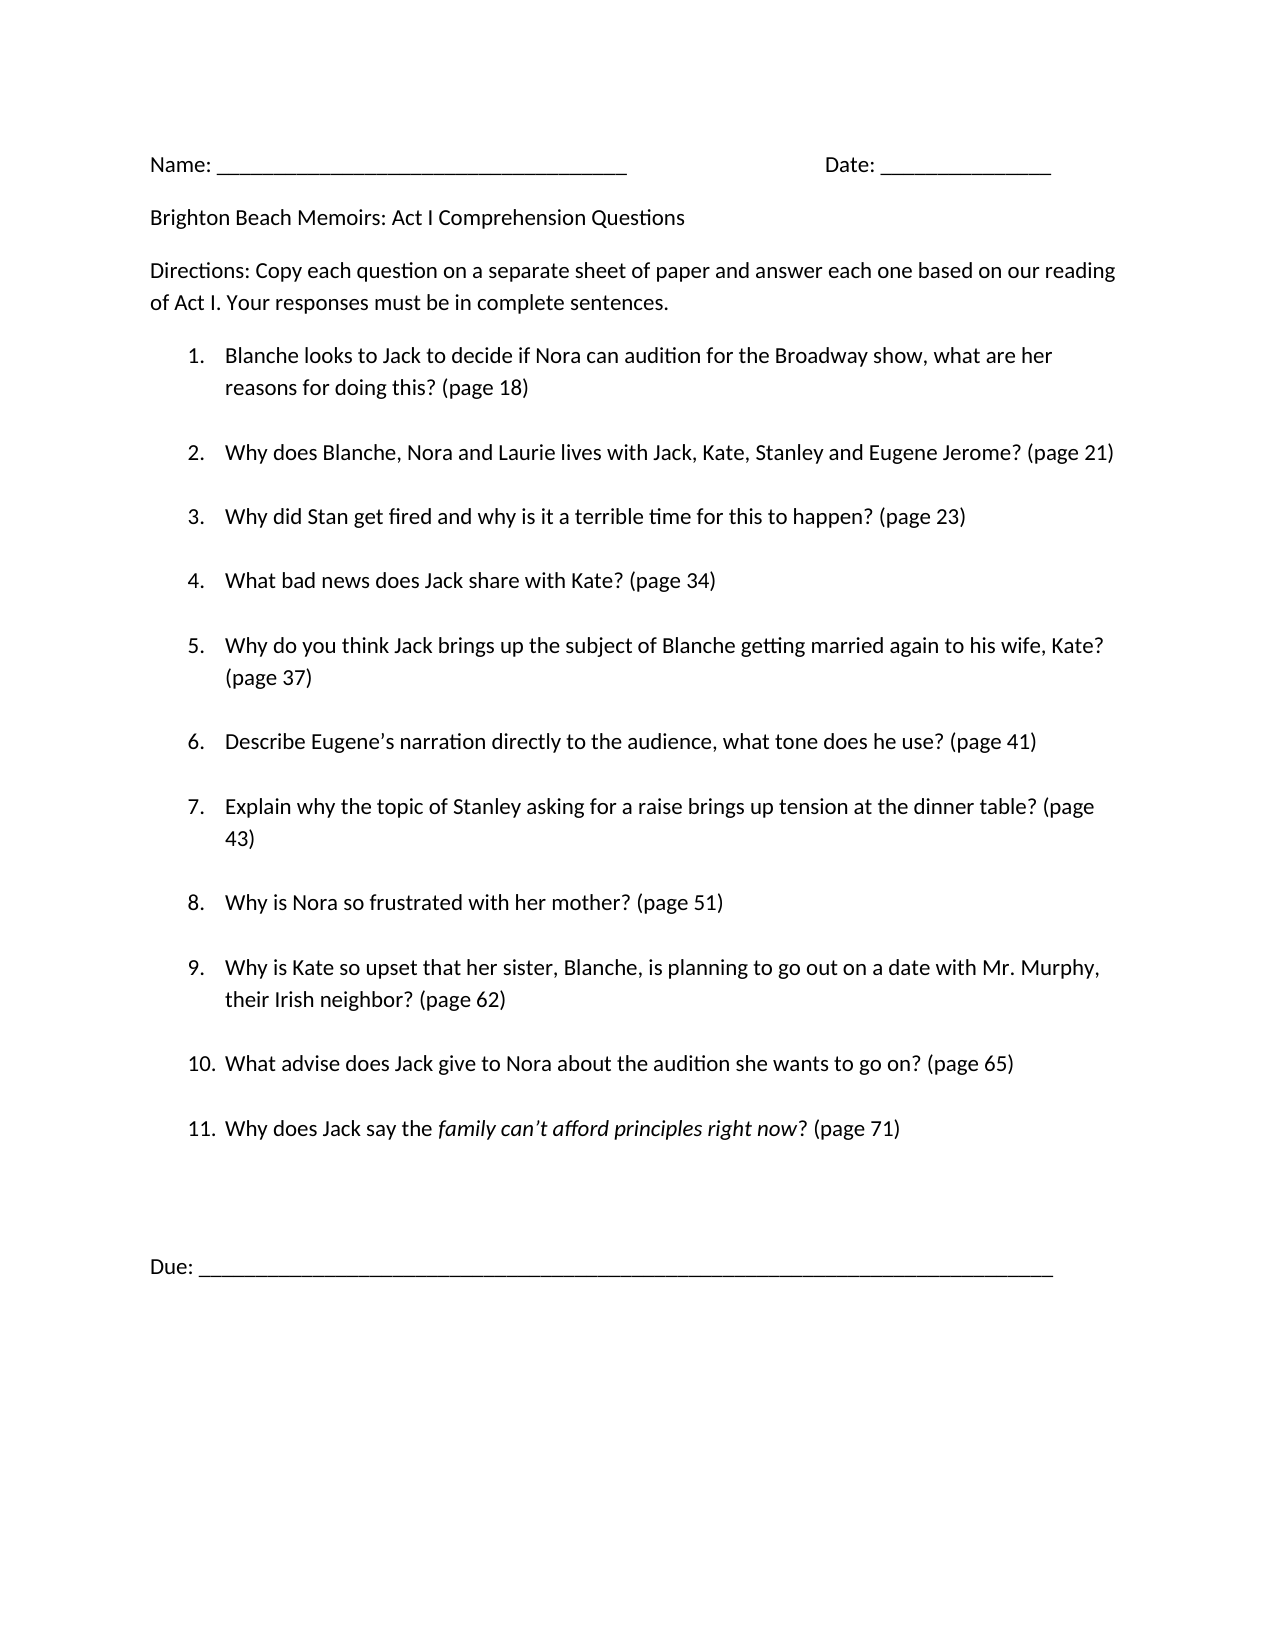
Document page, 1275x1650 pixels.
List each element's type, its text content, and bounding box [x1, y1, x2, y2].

text Due: ___________________________________________________________________________ [150, 1252, 1125, 1280]
list Why is Kate so upset that her sister, Blanche, is planning to go out on a date with Mr. Murphy, their Irish neighbor? (page 62) [187, 953, 1125, 1013]
list What bad news does Jack share with Kate? (page 34) [187, 567, 1125, 594]
list Blanche looks to Jack to decide if Nora can audition for the Broadway show, what are her reasons for doing this? (page 18) [187, 341, 1125, 401]
list Why does Jack say the family can’t afford principles right now? (page 71) [187, 1114, 1125, 1142]
text Directions: Copy each question on a separate sheet of paper and answer each one based on our reading of Act I. Your responses must be in complete sentences. [150, 256, 1125, 316]
list Describe Eugene’s narration directly to the audience, what tone does he use? (page 41) [187, 727, 1125, 756]
list Explain why the topic of Stanley asking for a raise brings up tension at the dinner table? (page 43) [187, 792, 1125, 852]
list Why is Nora so frustrated with her mother? (page 51) [187, 888, 1125, 916]
text Brighton Beach Memoirs: Act I Comprehension Questions [150, 203, 1125, 231]
list Why does Blanche, Nora and Laurie lives with Jack, Kate, Stanley and Eugene Jerome? (page 21) [187, 438, 1125, 466]
list Why did Stan get fired and why is it a terrible time for this to happen? (page 23) [187, 502, 1125, 530]
text Name: ____________________________________ Date: _______________ [150, 150, 1125, 178]
list What advise does Jack give to Nora about the audition she wants to go on? (page 65) [187, 1049, 1125, 1077]
list Why do you think Jack brings up the subject of Blanche getting married again to his wife, Kate? (page 37) [187, 631, 1125, 691]
